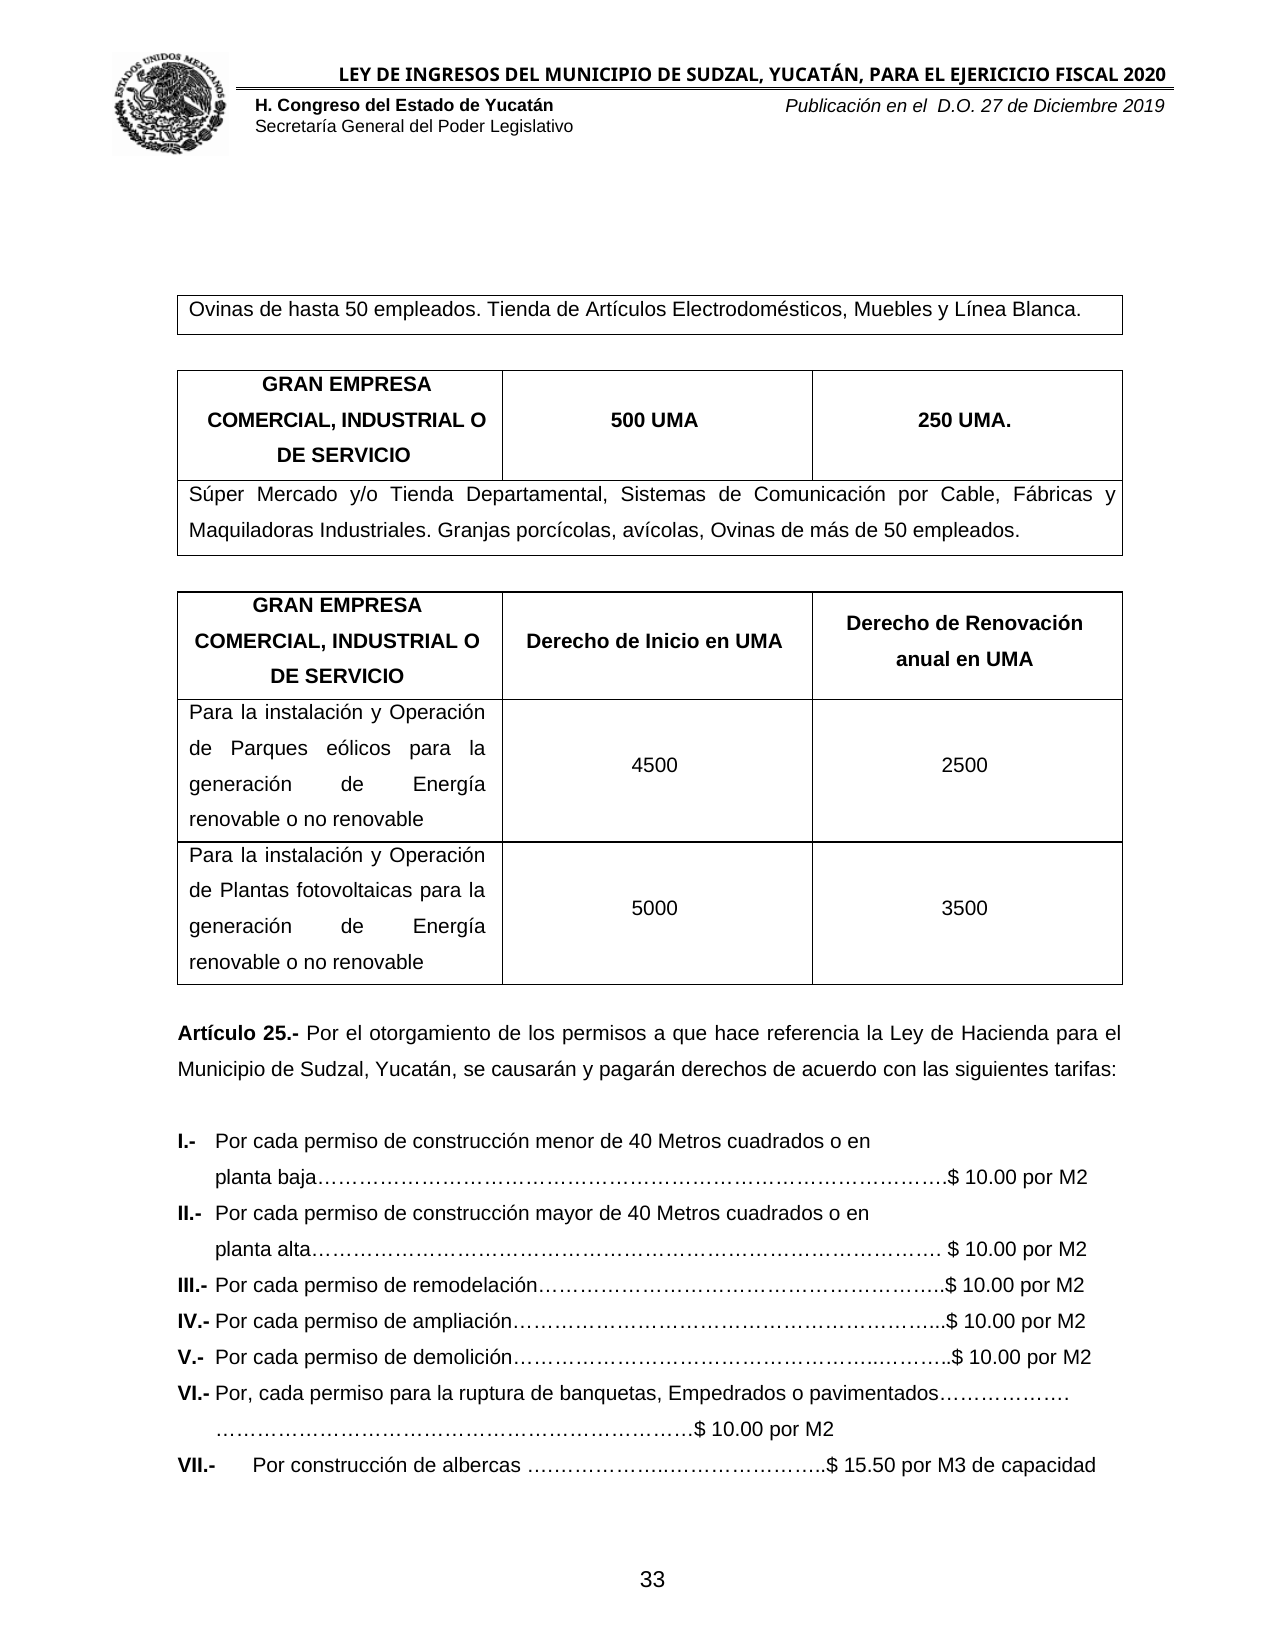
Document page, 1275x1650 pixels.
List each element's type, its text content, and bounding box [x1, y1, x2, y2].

list Por construcción de albercas ….……………..…………………..$ 15.50 por M3 de capacidad [177, 1452, 1122, 1476]
list Por cada permiso de ampliación……………………………………………………...$ 10.00 por M2 [177, 1309, 1122, 1333]
list Por cada permiso de remodelación…………………………………………………..$ 10.00 por M2 [177, 1273, 1122, 1297]
table_header GRAN EMPRESA COMERCIAL, INDUSTRIAL O DE SERVICIO [178, 593, 502, 698]
table_header 500 UMA [503, 371, 812, 480]
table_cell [178, 296, 1122, 333]
table_header GRAN EMPRESA COMERCIAL, INDUSTRIAL O DE SERVICIO [178, 371, 502, 480]
table_cell 3500 [813, 843, 1122, 984]
table_cell 2500 [813, 700, 1122, 841]
table_header Derecho de Renovación anual en UMA [813, 593, 1122, 698]
text planta baja……………………………………………………………………………….$ 10.00 por M2 [215, 1165, 1122, 1189]
text planta alta………………………………………………………………………………. $ 10.00 por M2 [215, 1237, 1122, 1261]
list Por cada permiso de construcción menor de 40 Metros cuadrados o en [177, 1129, 1122, 1153]
table_cell Para la instalación y Operación de Parques eólicos para la generación de Energía renovable o no renovable [178, 700, 502, 841]
list Por cada permiso de construcción mayor de 40 Metros cuadrados o en [177, 1201, 1122, 1225]
table_header Derecho de Inicio en UMA [503, 593, 812, 698]
table_cell 5000 [503, 843, 812, 984]
text Artículo 25.- Por el otorgamiento de los permisos a que hace referencia la Ley de Hacienda para el Municipio de Sudzal, Yucatán, se causarán y pagarán derechos de acuerdo con las siguientes tarifas: [177, 1021, 1122, 1081]
table_cell 4500 [503, 700, 812, 841]
table_header 250 UMA. [813, 371, 1122, 480]
table_cell Súper Mercado y/o Tienda Departamental, Sistemas de Comunicación por Cable, Fábricas y Maquiladoras Industriales. Granjas porcícolas, avícolas, Ovinas de más de 50 empleados. [178, 481, 1122, 554]
table_cell Para la instalación y Operación de Plantas fotovoltaicas para la generación de Energía renovable o no renovable [178, 843, 502, 984]
list Por cada permiso de demolición……………………………………………..………..$ 10.00 por M2 [177, 1345, 1122, 1369]
list Por, cada permiso para la ruptura de banquetas, Empedrados o pavimentados……………….……………………………………………………………$ 10.00 por M2 [177, 1381, 1122, 1441]
